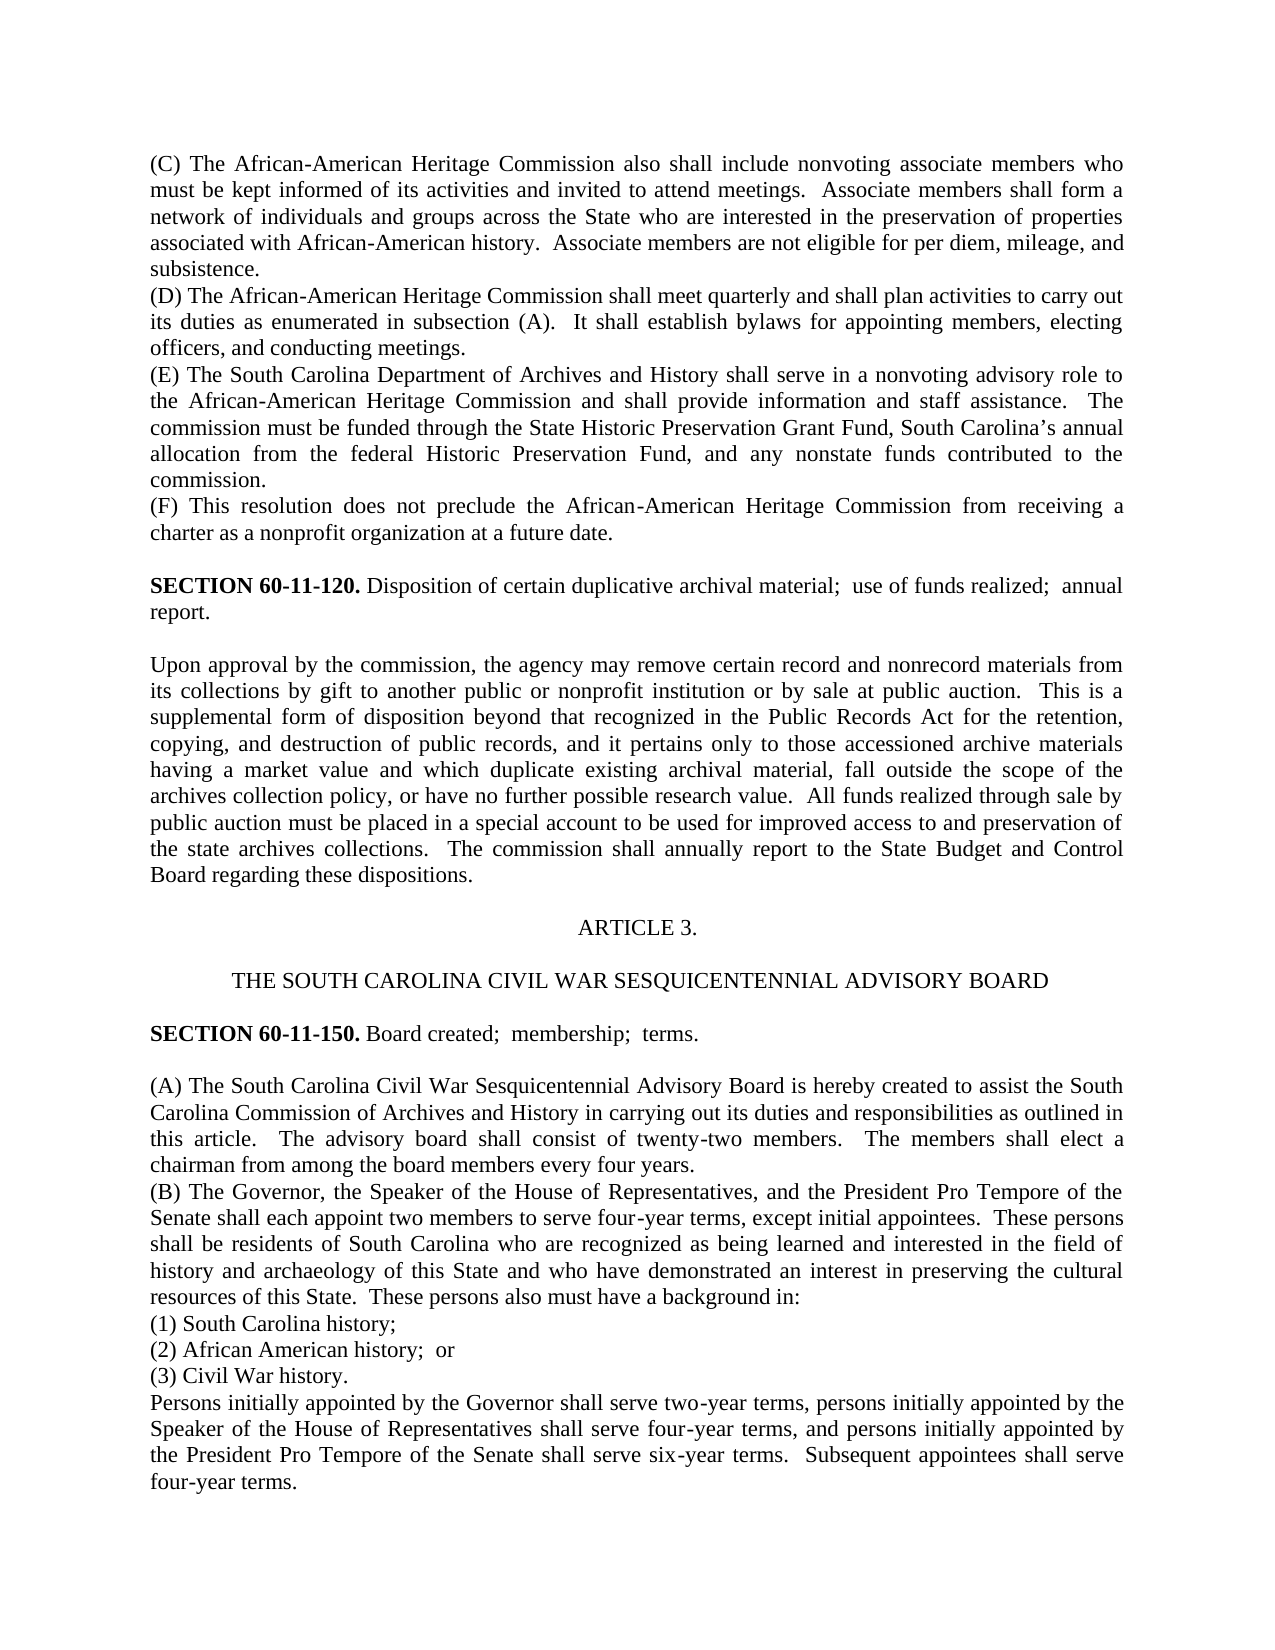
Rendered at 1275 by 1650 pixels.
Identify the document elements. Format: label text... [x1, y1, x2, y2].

text (B) The Governor, the Speaker of the House of Representatives, and the President Pro Tempore of the Senate shall each appoint two members to serve four-year terms, except initial appointees. These persons shall be residents of South Carolina who are recognized as being learned and interested in the field of history and archaeology of this State and who have demonstrated an interest in preserving the cultural resources of this State. These persons also must have a background in: [150, 1178, 1125, 1309]
text (D) The African-American Heritage Commission shall meet quarterly and shall plan activities to carry out its duties as enumerated in subsection (A). It shall establish bylaws for appointing members, electing officers, and conducting meetings. [150, 282, 1125, 361]
text SECTION 60-11-120. Disposition of certain duplicative archival material; use of funds realized; annual report. [150, 572, 1125, 624]
text (3) Civil War history. [150, 1362, 1125, 1389]
text Upon approval by the commission, the agency may remove certain record and nonrecord materials from its collections by gift to another public or nonprofit institution or by sale at public auction. This is a supplemental form of disposition beyond that recognized in the Public Records Act for the retention, copying, and destruction of public records, and it pertains only to those accessioned archive materials having a market value and which duplicate existing archival material, fall outside the scope of the archives collection policy, or have no further possible research value. All funds realized through sale by public auction must be placed in a special account to be used for improved access to and preservation of the state archives collections. The commission shall annually report to the State Budget and Control Board regarding these dispositions. [150, 651, 1125, 888]
text SECTION 60-11-150. Board created; membership; terms. [150, 1020, 1125, 1046]
text THE SOUTH CAROLINA CIVIL WAR SESQUICENTENNIAL ADVISORY BOARD [150, 967, 1125, 993]
text Persons initially appointed by the Governor shall serve two-year terms, persons initially appointed by the Speaker of the House of Representatives shall serve four-year terms, and persons initially appointed by the President Pro Tempore of the Senate shall serve six-year terms. Subsequent appointees shall serve four-year terms. [150, 1389, 1125, 1494]
text (E) The South Carolina Department of Archives and History shall serve in a nonvoting advisory role to the African-American Heritage Commission and shall provide information and staff assistance. The commission must be funded through the State Historic Preservation Grant Fund, South Carolina’s annual allocation from the federal Historic Preservation Fund, and any nonstate funds contributed to the commission. [150, 361, 1125, 493]
text (1) South Carolina history; [150, 1309, 1125, 1336]
text ARTICLE 3. [150, 914, 1125, 941]
text (F) This resolution does not preclude the African-American Heritage Commission from receiving a charter as a nonprofit organization at a future date. [150, 493, 1125, 545]
text (C) The African-American Heritage Commission also shall include nonvoting associate members who must be kept informed of its activities and invited to attend meetings. Associate members shall form a network of individuals and groups across the State who are interested in the preservation of properties associated with African-American history. Associate members are not eligible for per diem, mileage, and subsistence. [150, 150, 1125, 282]
text (2) African American history; or [150, 1336, 1125, 1362]
text (A) The South Carolina Civil War Sesquicentennial Advisory Board is hereby created to assist the South Carolina Commission of Archives and History in carrying out its duties and responsibilities as outlined in this article. The advisory board shall consist of twenty-two members. The members shall elect a chairman from among the board members every four years. [150, 1072, 1125, 1178]
